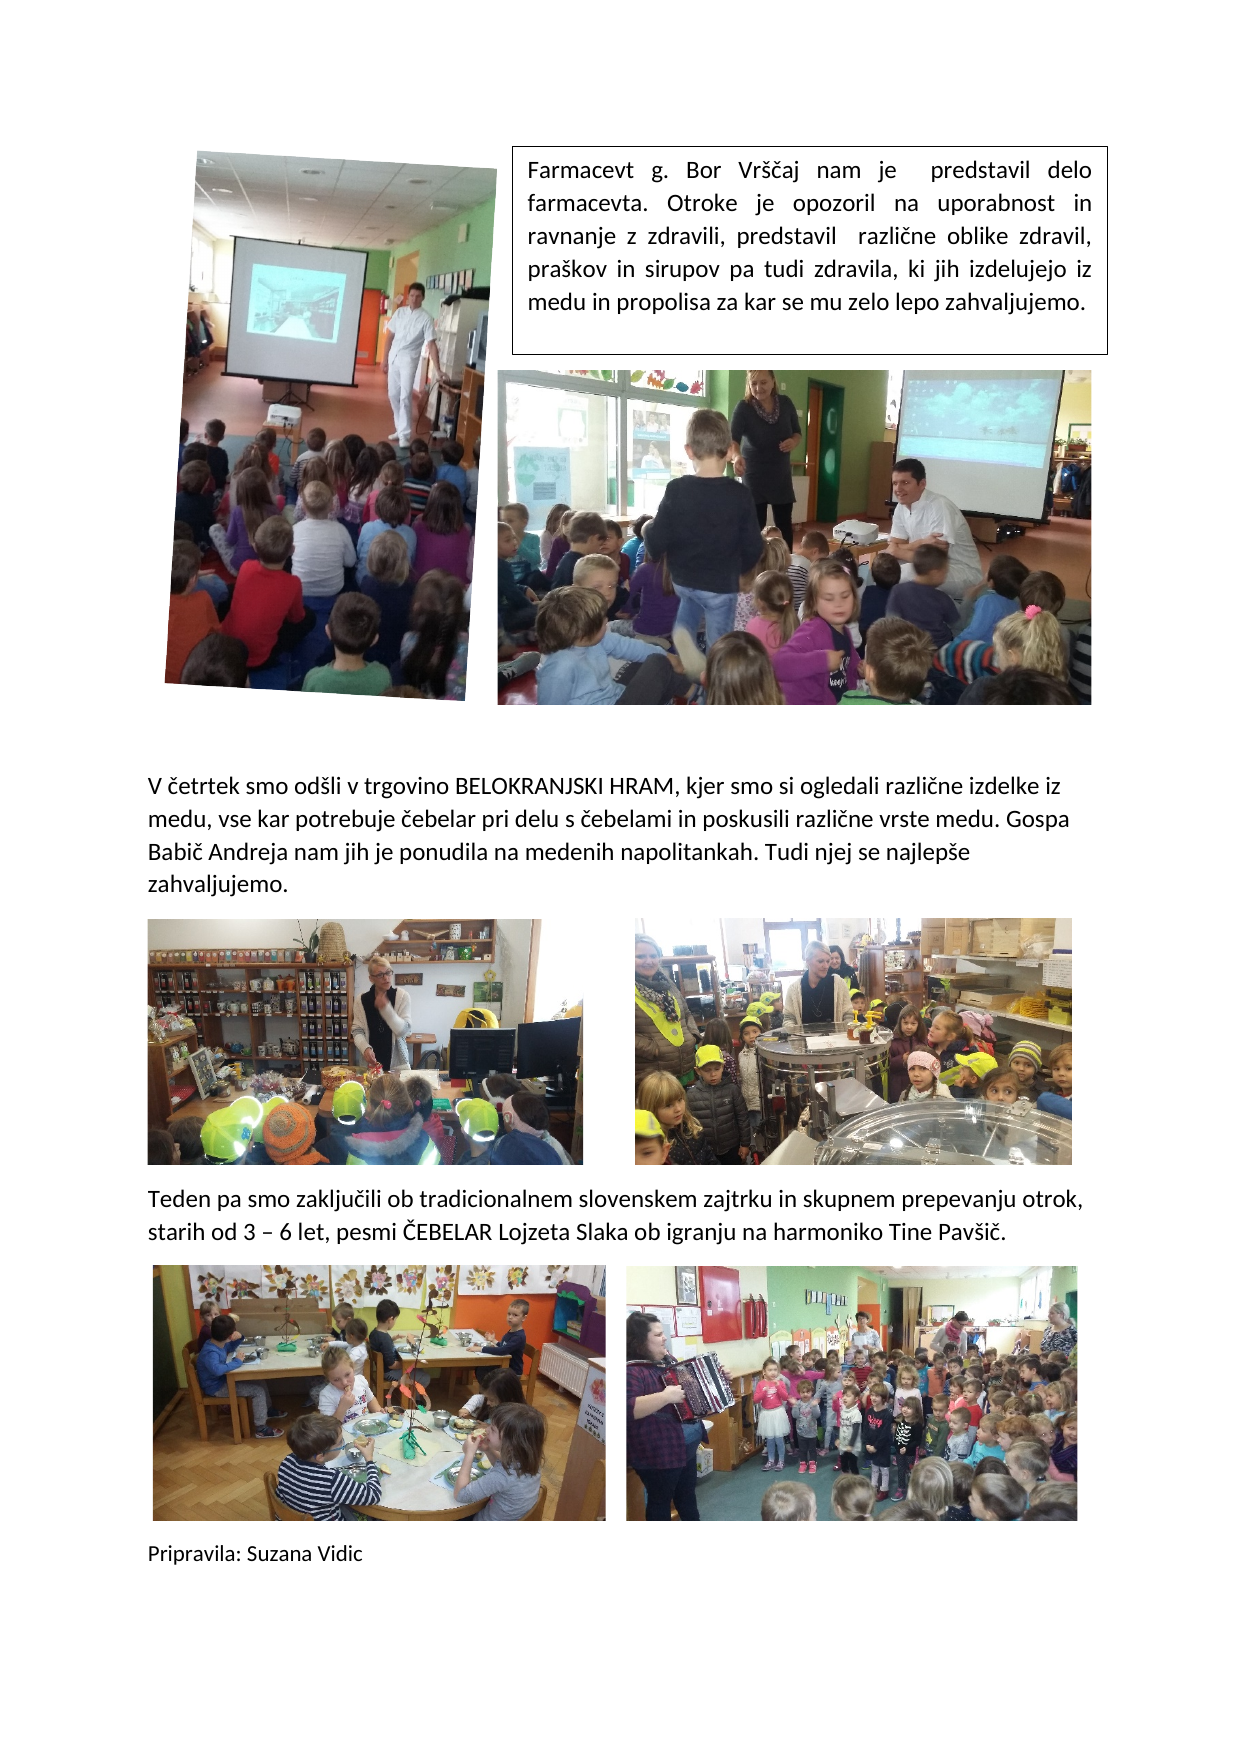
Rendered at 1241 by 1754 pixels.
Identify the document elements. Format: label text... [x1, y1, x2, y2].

text Pripravila: Suzana Vidic [148, 1539, 1093, 1567]
picture [152, 1265, 606, 1521]
text Teden pa smo zaključili ob tradicionalnem slovenskem zajtrku in skupnem prepevanju otrok, starih od 3 – 6 let, pesmi ČEBELAR Lojzeta Slaka ob igranju na harmoniko Tine Pavšič. [148, 1183, 1093, 1246]
picture [497, 370, 1092, 705]
picture [626, 1266, 1078, 1521]
picture [165, 151, 497, 701]
picture [635, 918, 1072, 1165]
text V četrtek smo odšli v trgovino BELOKRANJSKI HRAM, kjer smo si ogledali različne izdelke iz medu, vse kar potrebuje čebelar pri delu s čebelami in poskusili različne vrste medu. Gospa Babič Andreja nam jih je ponudila na medenih napolitankah. Tudi njej se najlepše zahvaljujemo. [148, 770, 1093, 899]
picture [147, 919, 584, 1165]
